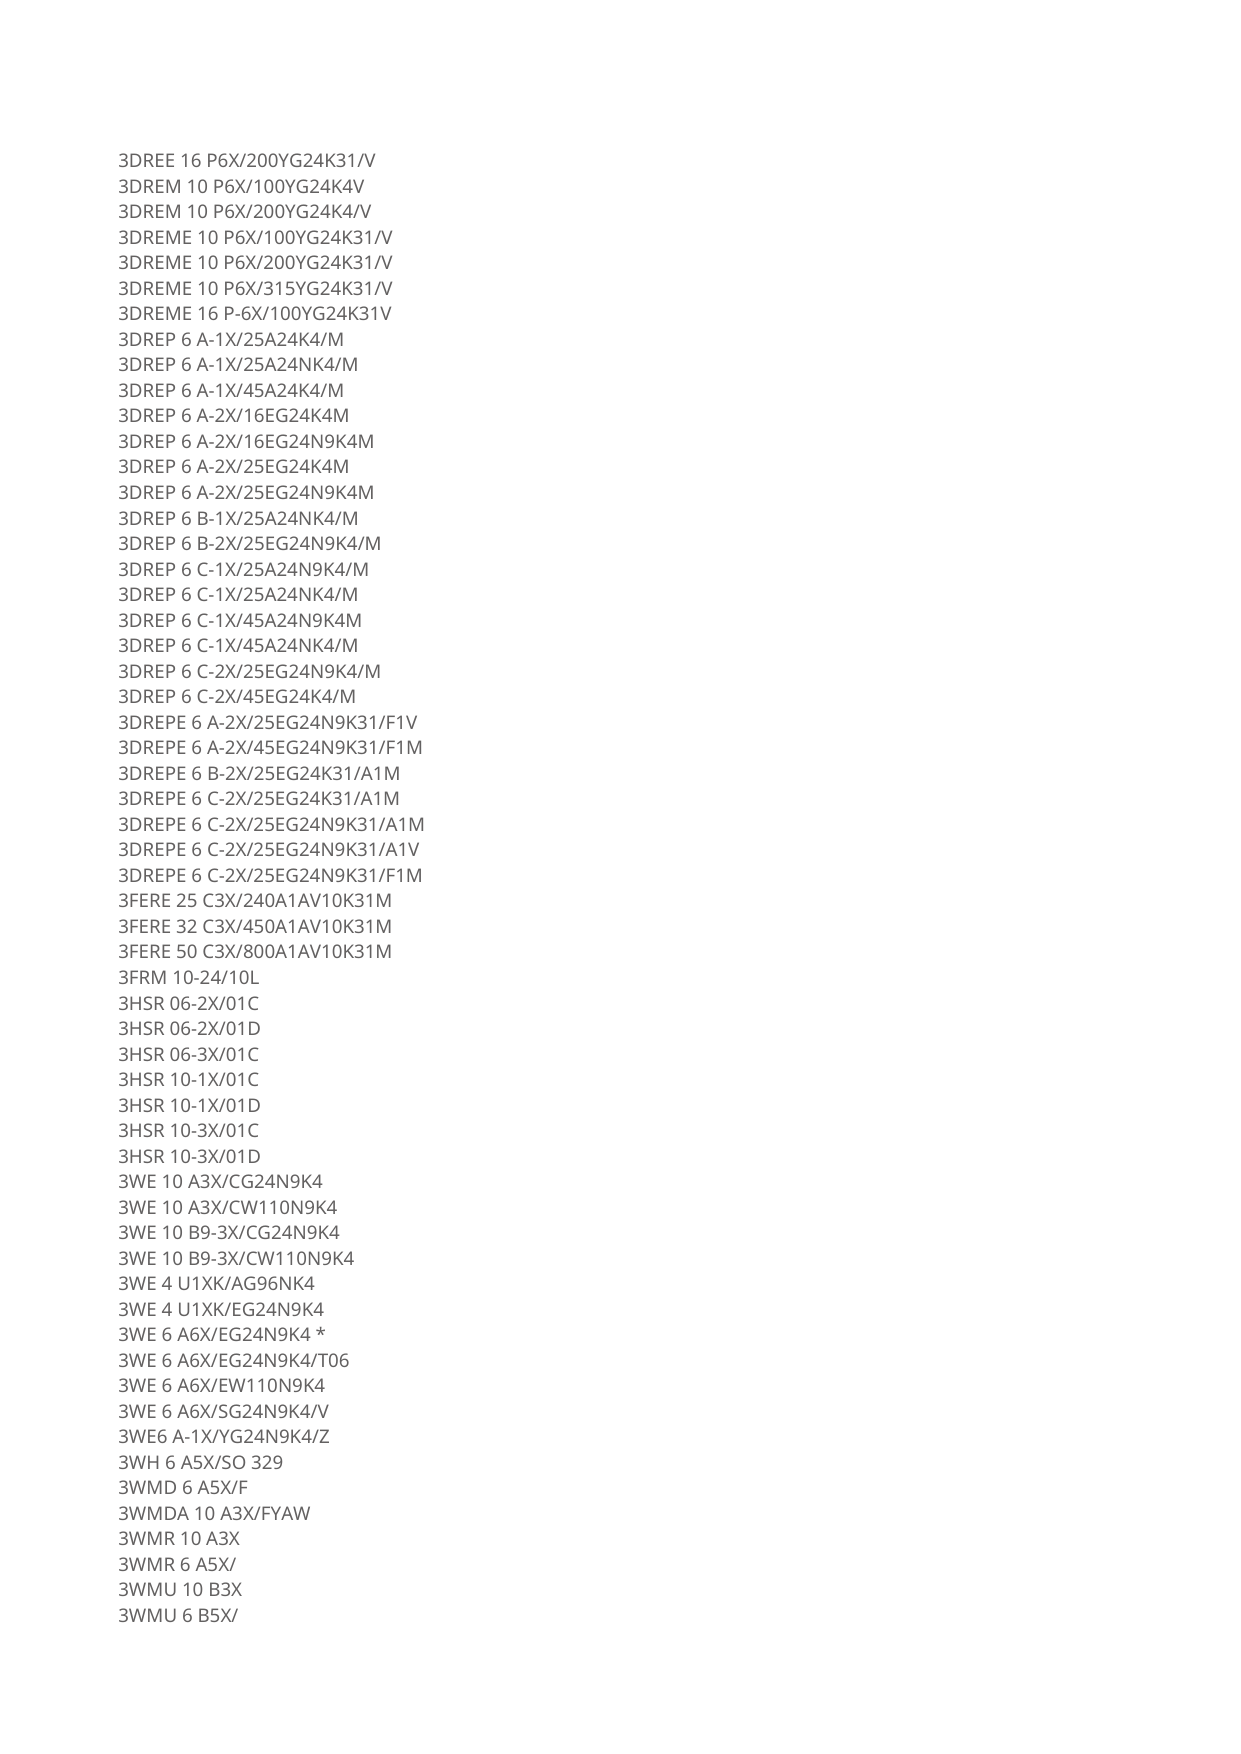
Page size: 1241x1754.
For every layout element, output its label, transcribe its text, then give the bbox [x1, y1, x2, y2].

table_cell 3DREME 10 P6X/200YG24K31/V [118, 250, 1122, 275]
table_cell 3DREP 6 C-1X/45A24N9K4M [118, 607, 1122, 632]
table_cell 3DREP 6 B-1X/25A24NK4/M [118, 505, 1122, 530]
table_cell 3WE 10 A3X/CG24N9K4 [118, 1169, 1122, 1194]
table_cell 3WMD 6 A5X/F [118, 1475, 1122, 1500]
table_cell 3DREP 6 B-2X/25EG24N9K4/M [118, 530, 1122, 556]
table_cell 3DREP 6 A-1X/45A24K4/M [118, 377, 1122, 403]
table_cell 3FRM 10-24/10L [118, 964, 1122, 990]
table_cell 3WE 10 B9-3X/CW110N9K4 [118, 1245, 1122, 1271]
table_cell 3WE 10 A3X/CW110N9K4 [118, 1194, 1122, 1219]
table_cell 3DREP 6 A-1X/25A24NK4/M [118, 352, 1122, 377]
table_cell 3WE 6 A6X/SG24N9K4/V [118, 1398, 1122, 1424]
table_cell 3HSR 10-3X/01D [118, 1143, 1122, 1168]
table_cell 3DREE 16 P6X/200YG24K31/V [118, 148, 1122, 173]
table_cell 3DREM 10 P6X/100YG24K4V [118, 173, 1122, 199]
table_cell 3WE6 A-1X/YG24N9K4/Z [118, 1424, 1122, 1449]
table_cell 3HSR 06-2X/01C [118, 990, 1122, 1015]
table_cell 3HSR 06-3X/01C [118, 1041, 1122, 1066]
table_cell 3WH 6 A5X/SO 329 [118, 1449, 1122, 1475]
table_cell 3WE 6 A6X/EW110N9K4 [118, 1373, 1122, 1398]
table_cell 3DREPE 6 C-2X/25EG24K31/A1M [118, 786, 1122, 811]
table_cell 3WMR 10 A3X [118, 1526, 1122, 1551]
table_cell 3HSR 10-1X/01D [118, 1092, 1122, 1117]
table_cell 3DREP 6 A-2X/25EG24N9K4M [118, 479, 1122, 505]
table_cell 3DREP 6 C-1X/25A24NK4/M [118, 581, 1122, 607]
table_cell 3WE 6 A6X/EG24N9K4/T06 [118, 1347, 1122, 1373]
table_cell 3DREM 10 P6X/200YG24K4/V [118, 199, 1122, 224]
table_cell 3DREME 10 P6X/315YG24K31/V [118, 275, 1122, 301]
table_cell 3DREP 6 C-2X/45EG24K4/M [118, 684, 1122, 709]
table_cell 3HSR 06-2X/01D [118, 1015, 1122, 1041]
table_cell 3WE 4 U1XK/EG24N9K4 [118, 1296, 1122, 1322]
table_cell 3FERE 32 C3X/450A1AV10K31M [118, 913, 1122, 939]
table_cell 3DREPE 6 A-2X/25EG24N9K31/F1V [118, 709, 1122, 734]
table_cell 3DREP 6 C-2X/25EG24N9K4/M [118, 658, 1122, 683]
table_cell 3WMU 10 B3X [118, 1577, 1122, 1602]
table_cell 3DREP 6 A-1X/25A24K4/M [118, 326, 1122, 352]
table_cell 3DREPE 6 C-2X/25EG24N9K31/F1M [118, 862, 1122, 888]
table_cell 3DREPE 6 C-2X/25EG24N9K31/A1M [118, 811, 1122, 837]
table_cell 3DREPE 6 B-2X/25EG24K31/A1M [118, 760, 1122, 786]
table_cell 3WE 10 B9-3X/CG24N9K4 [118, 1220, 1122, 1245]
table_cell 3WE 4 U1XK/AG96NK4 [118, 1271, 1122, 1296]
table_cell 3DREPE 6 C-2X/25EG24N9K31/A1V [118, 837, 1122, 862]
table_cell 3FERE 50 C3X/800A1AV10K31M [118, 939, 1122, 964]
table_cell 3DREP 6 A-2X/16EG24K4M [118, 403, 1122, 428]
table_cell 3WMR 6 A5X/ [118, 1551, 1122, 1577]
table_cell 3WMDA 10 A3X/FYAW [118, 1500, 1122, 1526]
table_cell 3DREME 16 P-6X/100YG24K31V [118, 301, 1122, 326]
table_cell 3DREME 10 P6X/100YG24K31/V [118, 224, 1122, 250]
table_cell 3WMU 6 B5X/ [118, 1602, 1122, 1628]
table_cell 3WE 6 A6X/EG24N9K4 * [118, 1322, 1122, 1347]
table_cell 3DREP 6 A-2X/25EG24K4M [118, 454, 1122, 479]
table_cell 3FERE 25 C3X/240A1AV10K31M [118, 888, 1122, 913]
table_cell 3HSR 10-3X/01C [118, 1118, 1122, 1143]
table_cell 3HSR 10-1X/01C [118, 1066, 1122, 1092]
table_cell 3DREP 6 C-1X/45A24NK4/M [118, 633, 1122, 658]
table_cell 3DREPE 6 A-2X/45EG24N9K31/F1M [118, 735, 1122, 760]
table_cell 3DREP 6 A-2X/16EG24N9K4M [118, 428, 1122, 454]
table_cell 3DREP 6 C-1X/25A24N9K4/M [118, 556, 1122, 581]
